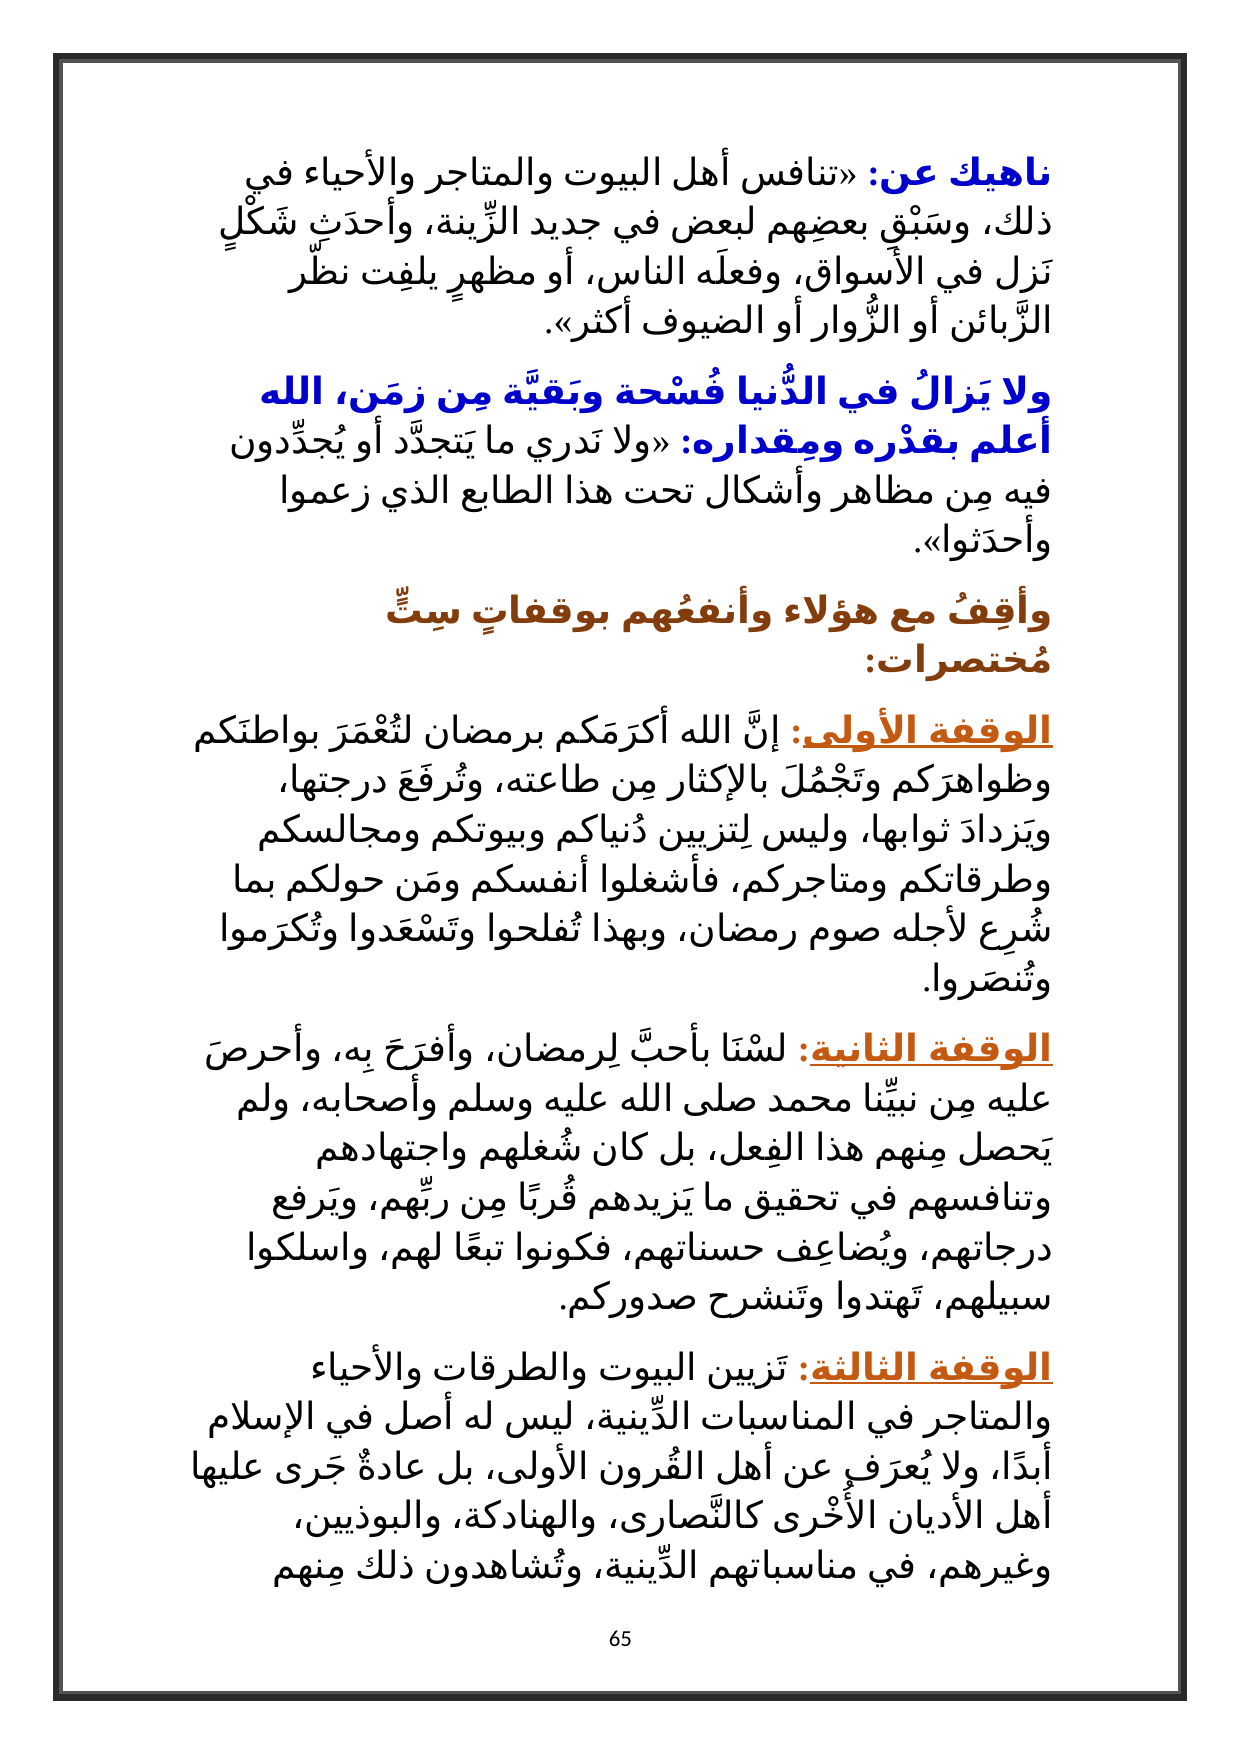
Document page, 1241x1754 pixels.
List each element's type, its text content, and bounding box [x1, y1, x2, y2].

text ناهيك عن: «تنافس أهل البيوت والمتاجر والأحياء في ذلك، وسَبْقِ بعضِهم لبعض في جديد الزِّينة، وأحدَثِ شَكْلٍ نَزل في الأسواق، وفعلَه الناس، أو مظهرٍ يلفِت نظّر الزَّبائن أو الزُّوار أو الضيوف أكثر». [187, 150, 1053, 342]
text الوقفة الأولى: إنَّ الله أكرَمَكم برمضان لتُعْمَرَ بواطنَكم وظواهرَكم وتَجْمُلَ بالإكثار مِن طاعته، وتُرفَعَ درجتها، ويَزدادَ ثوابها، وليس لِتزيين دُنياكم وبيوتكم ومجالسكم وطرقاتكم ومتاجركم، فأشغلوا أنفسكم ومَن حولكم بما شُرِع لأجله صوم رمضان، وبهذا تُفلحوا وتَسْعَدوا وتُكرَموا وتُنصَروا. [187, 708, 1053, 999]
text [187, 1345, 1053, 1586]
text ولا يَزالُ في الدُّنيا فُسْحة وبَقيَّة مِن زمَن، الله أعلم بقدْره ومِقداره: «ولا نَدري ما يَتجدَّد أو يُجدِّدون فيه مِن مظاهر وأشكال تحت هذا الطابع الذي زعموا وأحدَثوا». [187, 369, 1053, 561]
text الوقفة الثانية: لسْنَا بأحبَّ لِرمضان، وأفرَحَ بِه، وأحرصَ عليه مِن نبيِّنا محمد صلى الله عليه وسلم وأصحابه، ولم يَحصل مِنهم هذا الفِعل، بل كان شُغلهم واجتهادهم وتنافسهم في تحقيق ما يَزيدهم قُربًا مِن ربِّهم، ويَرفع درجاتهم، ويُضاعِف حسناتهم، فكونوا تبعًا لهم، واسلكوا سبيلهم، تَهتدوا وتَنشرح صدوركم. [187, 1027, 1053, 1318]
text وأقِفُ مع هؤلاء وأنفعُهم بوقفاتٍ سِتٍّ مُختصرات: [187, 588, 1053, 681]
